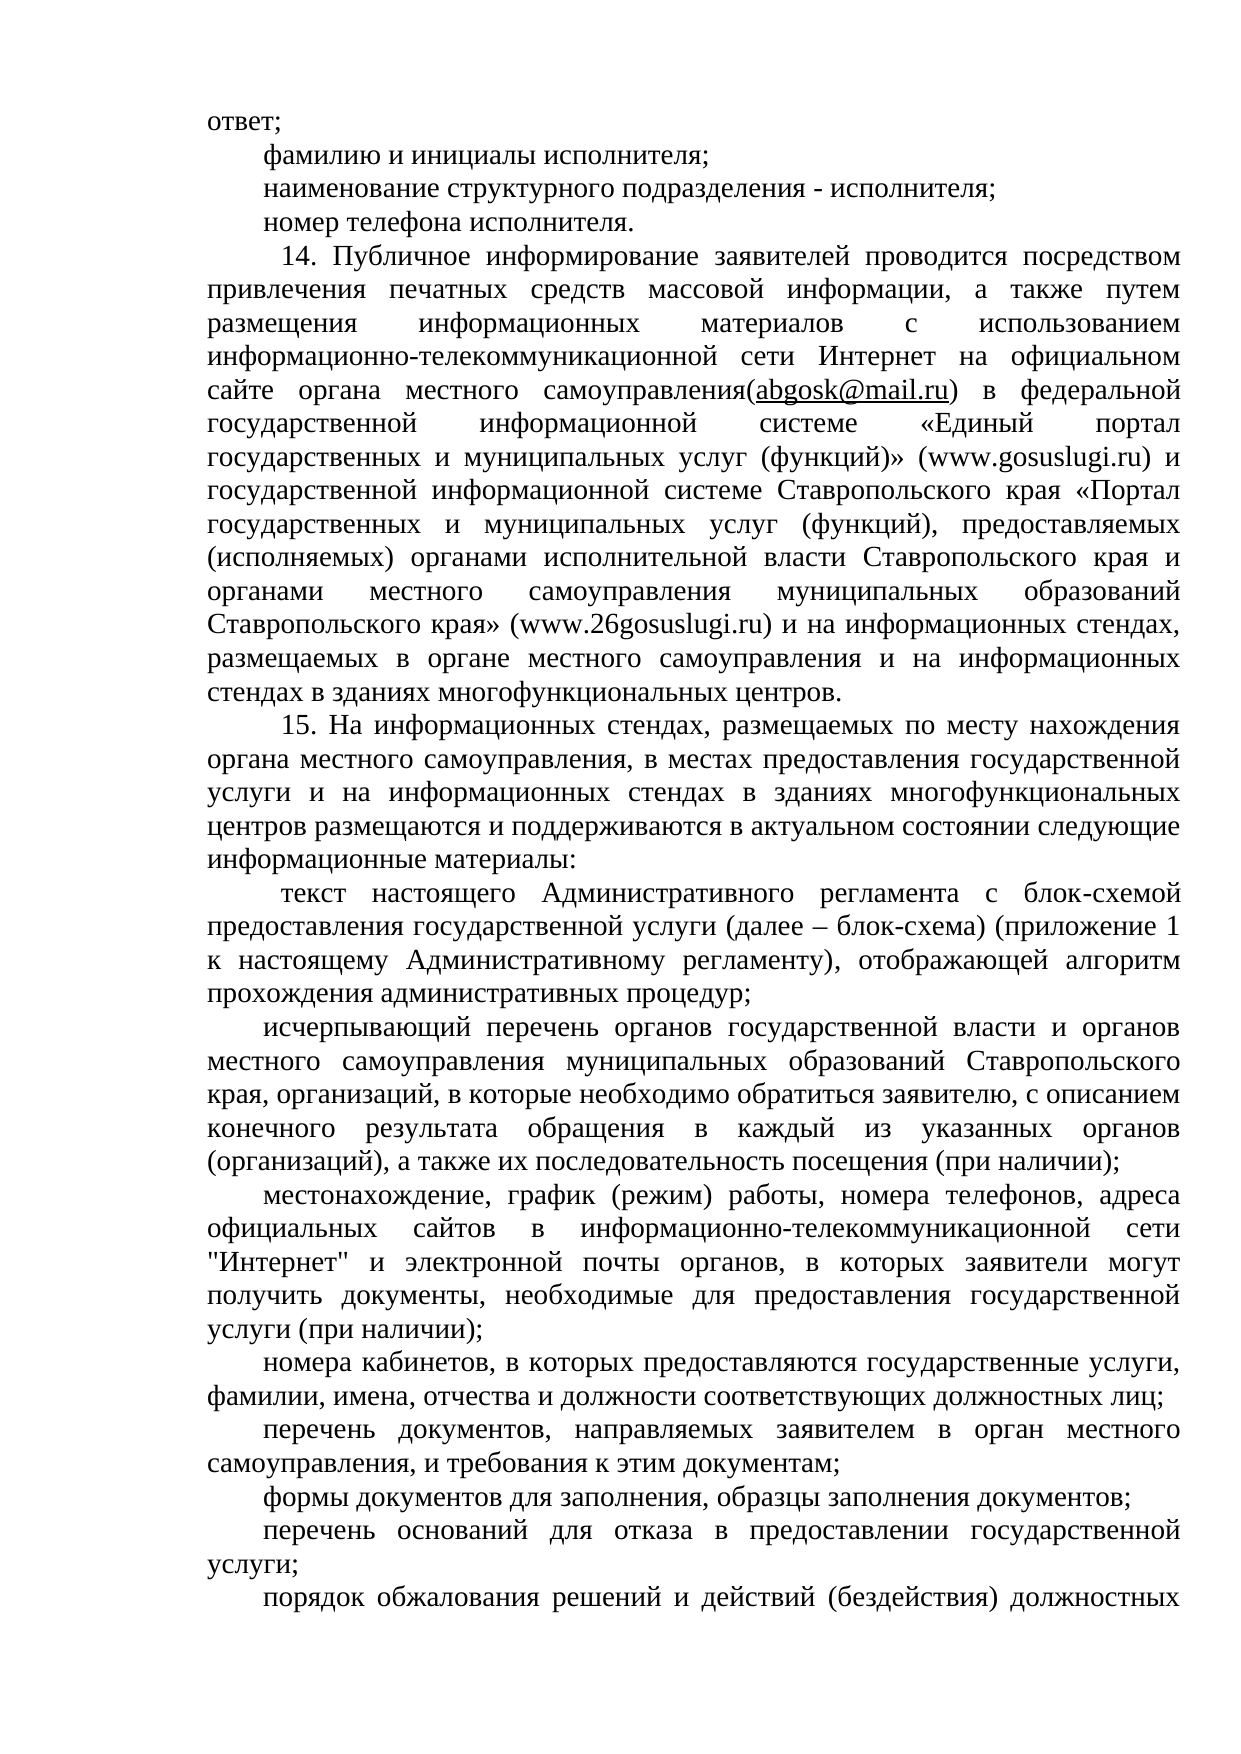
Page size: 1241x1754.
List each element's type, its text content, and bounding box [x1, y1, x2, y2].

text перечень оснований для отказа в предоставлении государственной услуги; [207, 1512, 1181, 1579]
text номер телефона исполнителя. [207, 204, 1181, 238]
text исчерпывающий перечень органов государственной власти и органов местного самоуправления муниципальных образований Ставропольского края, организаций, в которые необходимо обратиться заявителю, с описанием конечного результата обращения в каждый из указанных органов (организаций), а также их последовательность посещения (при наличии); [207, 1009, 1181, 1177]
text фамилию и инициалы исполнителя; [207, 137, 1181, 171]
text формы документов для заполнения, образцы заполнения документов; [207, 1479, 1181, 1512]
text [207, 1579, 1181, 1613]
text текст настоящего Административного регламента с блок-схемой предоставления государственной услуги (далее – блок-схема) (приложение 1 к настоящему Административному регламенту), отображающей алгоритм прохождения административных процедур; [207, 875, 1181, 1009]
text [207, 103, 1181, 137]
text местонахождение, график (режим) работы, номера телефонов, адреса официальных сайтов в информационно-телекоммуникационной сети "Интернет" и электронной почты органов, в которых заявители могут получить документы, необходимые для предоставления государственной услуги (при наличии); [207, 1177, 1181, 1344]
text номера кабинетов, в которых предоставляются государственные услуги, фамилии, имена, отчества и должности соответствующих должностных лиц; [207, 1344, 1181, 1412]
text наименование структурного подразделения - исполнителя; [207, 171, 1181, 204]
text 15. На информационных стендах, размещаемых по месту нахождения органа местного самоуправления, в местах предоставления государственной услуги и на информационных стендах в зданиях многофункциональных центров размещаются и поддерживаются в актуальном состоянии следующие информационные материалы: [207, 707, 1181, 875]
text 14. Публичное информирование заявителей проводится посредством привлечения печатных средств массовой информации, а также путем размещения информационных материалов с использованием информационно-телекоммуникационной сети Интернет на официальном сайте органа местного самоуправления(abgosk@mail.ru) в федеральной государственной информационной системе «Единый портал государственных и муниципальных услуг (функций)» (www.gosuslugi.ru) и государственной информационной системе Ставропольского края «Портал государственных и муниципальных услуг (функций), предоставляемых (исполняемых) органами исполнительной власти Ставропольского края и органами местного самоуправления муниципальных образований Ставропольского края» (www.26gosuslugi.ru) и на информационных стендах, размещаемых в органе местного самоуправления и на информационных стендах в зданиях многофункциональных центров. [207, 238, 1181, 707]
text перечень документов, направляемых заявителем в орган местного самоуправления, и требования к этим документам; [207, 1412, 1181, 1479]
